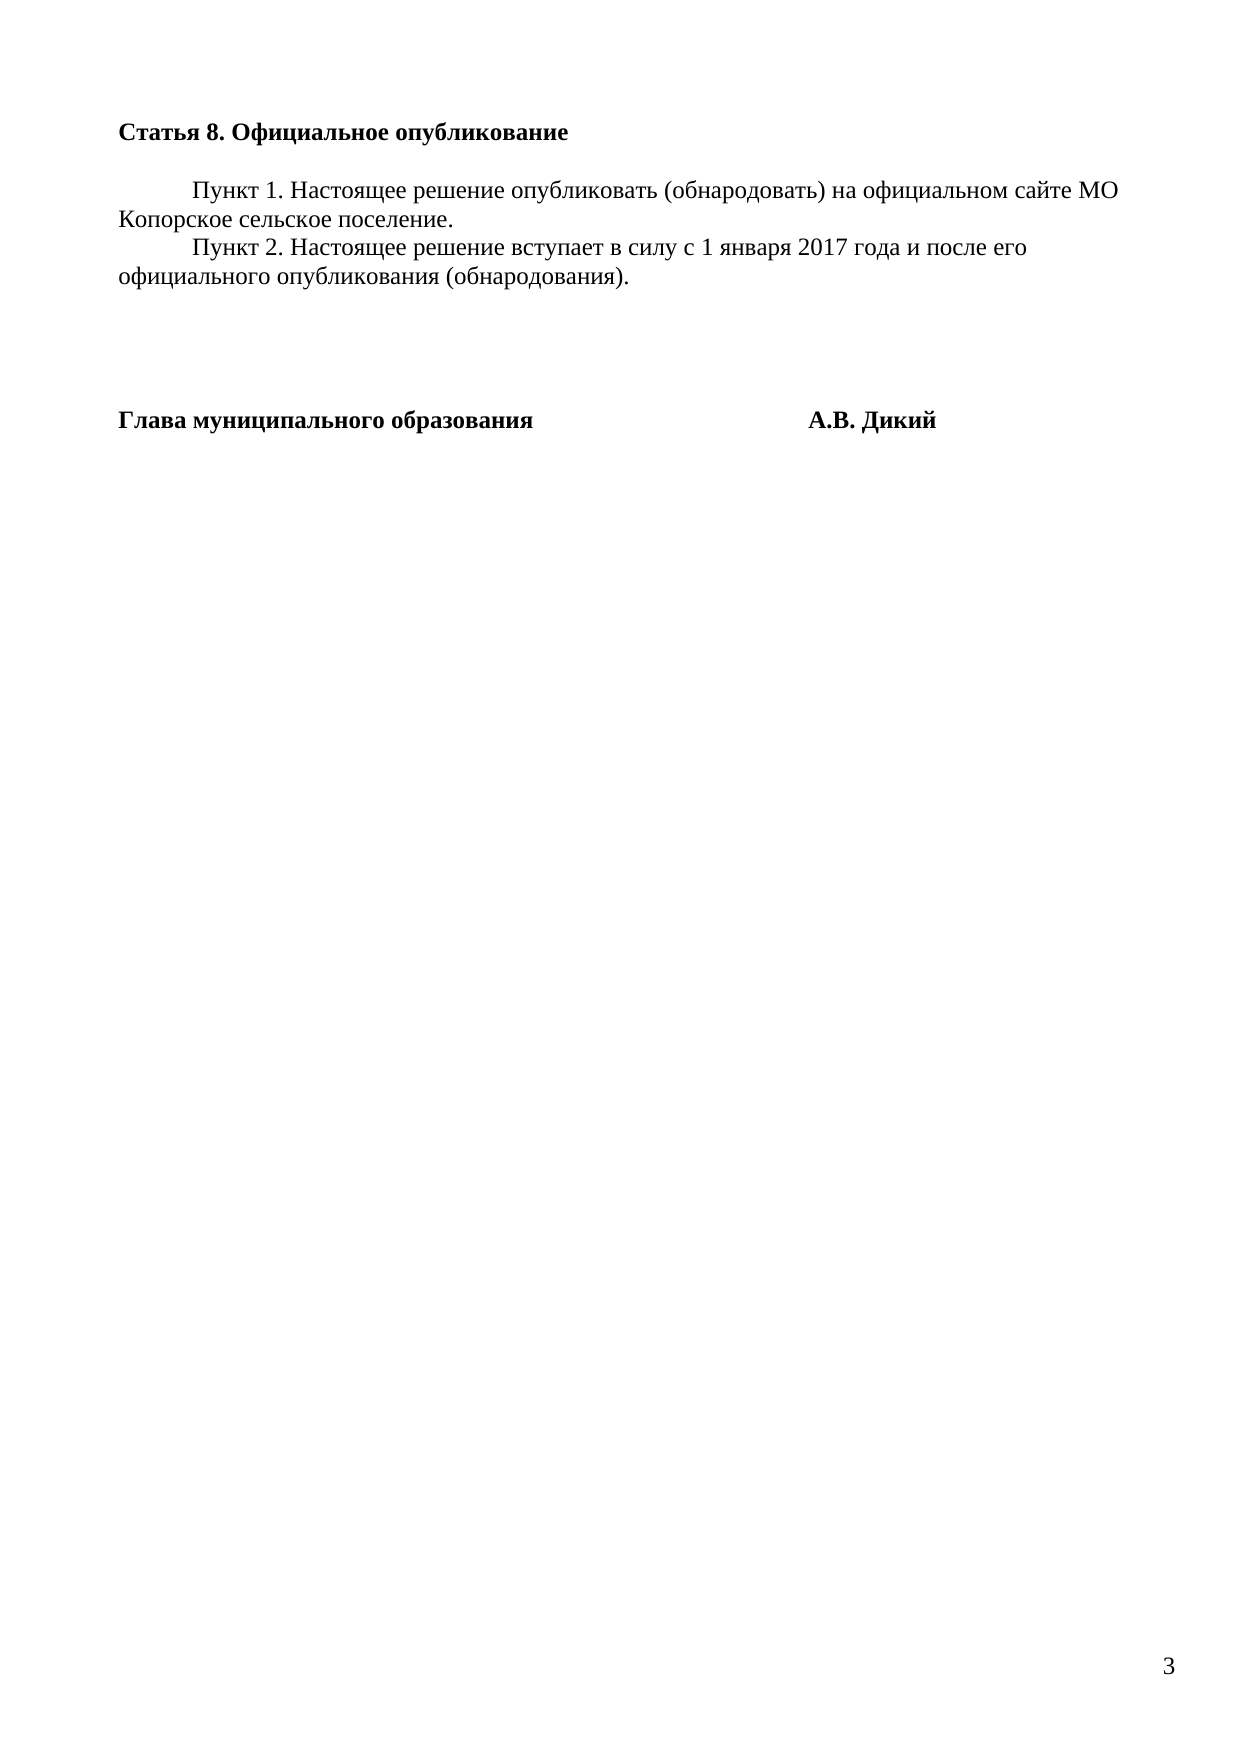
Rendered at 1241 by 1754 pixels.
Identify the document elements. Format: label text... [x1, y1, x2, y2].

text Глава муниципального образования А.В. Дикий [118, 405, 1175, 434]
text Пункт 2. Настоящее решение вступает в силу с 1 января 2017 года и после его официального опубликования (обнародования). [118, 232, 1175, 290]
text Статья 8. Официальное опубликование [118, 117, 1175, 146]
text Пункт 1. Настоящее решение опубликовать (обнародовать) на официальном сайте МО Копорское сельское поселение. [118, 175, 1175, 232]
